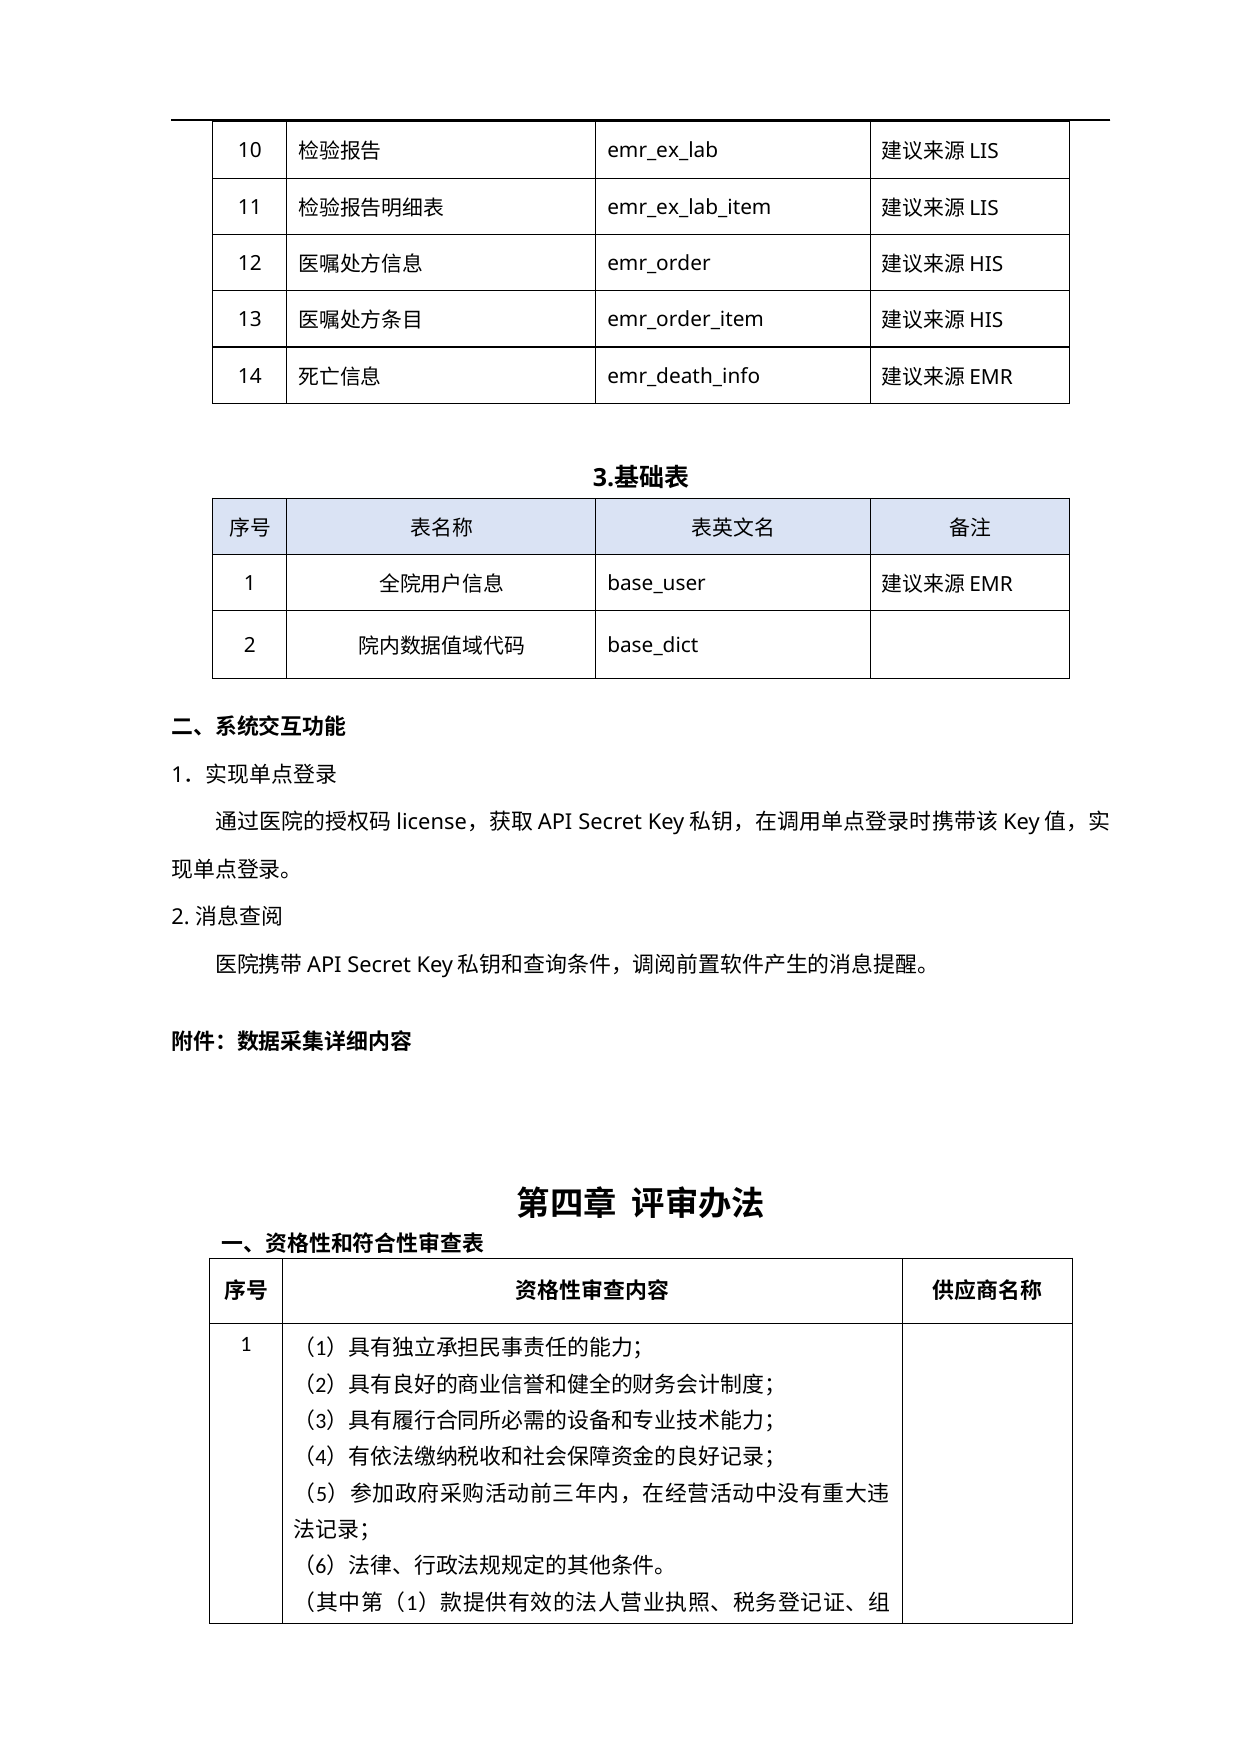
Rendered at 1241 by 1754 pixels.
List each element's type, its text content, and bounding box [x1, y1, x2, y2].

text 1．实现单点登录 [171, 757, 1110, 788]
table_header 资格性审查内容 [283, 1259, 902, 1323]
table_cell 14 [213, 348, 286, 403]
table_cell 1 [210, 1324, 282, 1622]
table_header 序号 [213, 499, 286, 554]
table_cell base_dict [596, 611, 870, 678]
table_cell 建议来源EMR [871, 348, 1069, 403]
table_cell 全院用户信息 [287, 555, 595, 610]
text 通过医院的授权码license，获取API Secret Key私钥，在调用单点登录时携带该Key值，实现单点登录。 [171, 804, 1110, 883]
table_cell emr_death_info [596, 348, 870, 403]
table_header 备注 [871, 499, 1069, 554]
table_header 表名称 [287, 499, 595, 554]
table_cell 建议来源EMR [871, 555, 1069, 610]
table_cell 11 [213, 179, 286, 234]
table_cell 死亡信息 [287, 348, 595, 403]
table_cell 医嘱处方条目 [287, 291, 595, 346]
table_cell 建议来源LIS [871, 179, 1069, 234]
table_cell emr_order_item [596, 291, 870, 346]
table_cell 医嘱处方信息 [287, 235, 595, 290]
subtitle 第四章 评审办法 [171, 1172, 1110, 1226]
text 医院携带API Secret Key私钥和查询条件，调阅前置软件产生的消息提醒。 [171, 947, 1110, 979]
table_cell [903, 1324, 1072, 1622]
table_cell 建议来源HIS [871, 235, 1069, 290]
table_cell [871, 611, 1069, 678]
table_cell 检验报告 [287, 122, 595, 177]
text 附件：数据采集详细内容 [171, 1024, 1110, 1056]
text 一、资格性和符合性审查表 [171, 1226, 1110, 1257]
table_header 表英文名 [596, 499, 870, 554]
table_cell emr_ex_lab_item [596, 179, 870, 234]
table_header 序号 [210, 1259, 282, 1323]
table_cell 1 [213, 555, 286, 610]
table_cell 2 [213, 611, 286, 678]
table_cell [283, 1324, 902, 1622]
table_cell base_user [596, 555, 870, 610]
table_cell 建议来源HIS [871, 291, 1069, 346]
table_cell 建议来源LIS [871, 122, 1069, 177]
subtitle 3.基础表 [171, 443, 1110, 498]
text 2. 消息查阅 [171, 899, 1110, 931]
table_cell emr_ex_lab [596, 122, 870, 177]
table_cell 院内数据值域代码 [287, 611, 595, 678]
table_cell 10 [213, 122, 286, 177]
text 二、系统交互功能 [171, 709, 1110, 741]
table_cell 13 [213, 291, 286, 346]
table_cell 检验报告明细表 [287, 179, 595, 234]
table_header 供应商名称 [903, 1259, 1072, 1323]
table_cell 12 [213, 235, 286, 290]
table_cell emr_order [596, 235, 870, 290]
